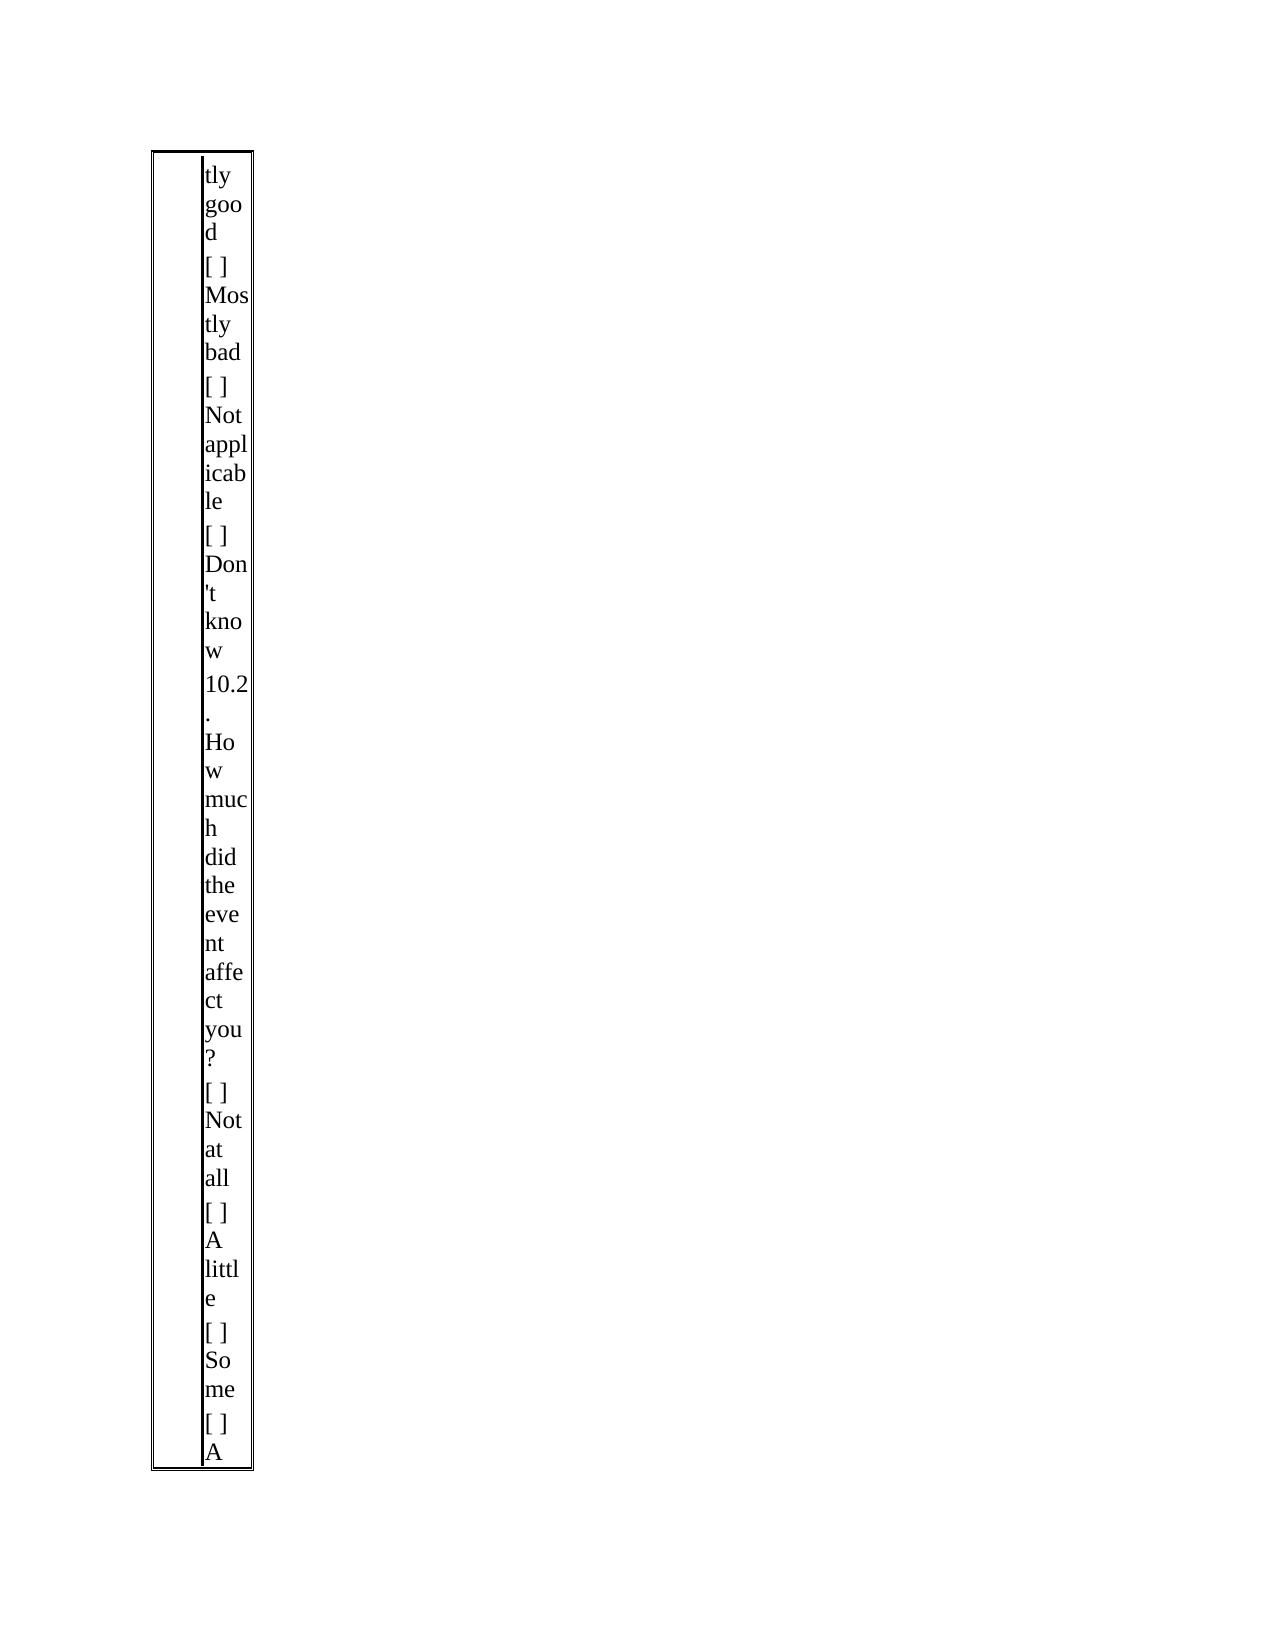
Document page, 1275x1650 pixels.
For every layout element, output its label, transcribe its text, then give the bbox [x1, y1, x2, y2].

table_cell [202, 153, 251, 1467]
table_cell Protocol: [154, 153, 202, 1467]
